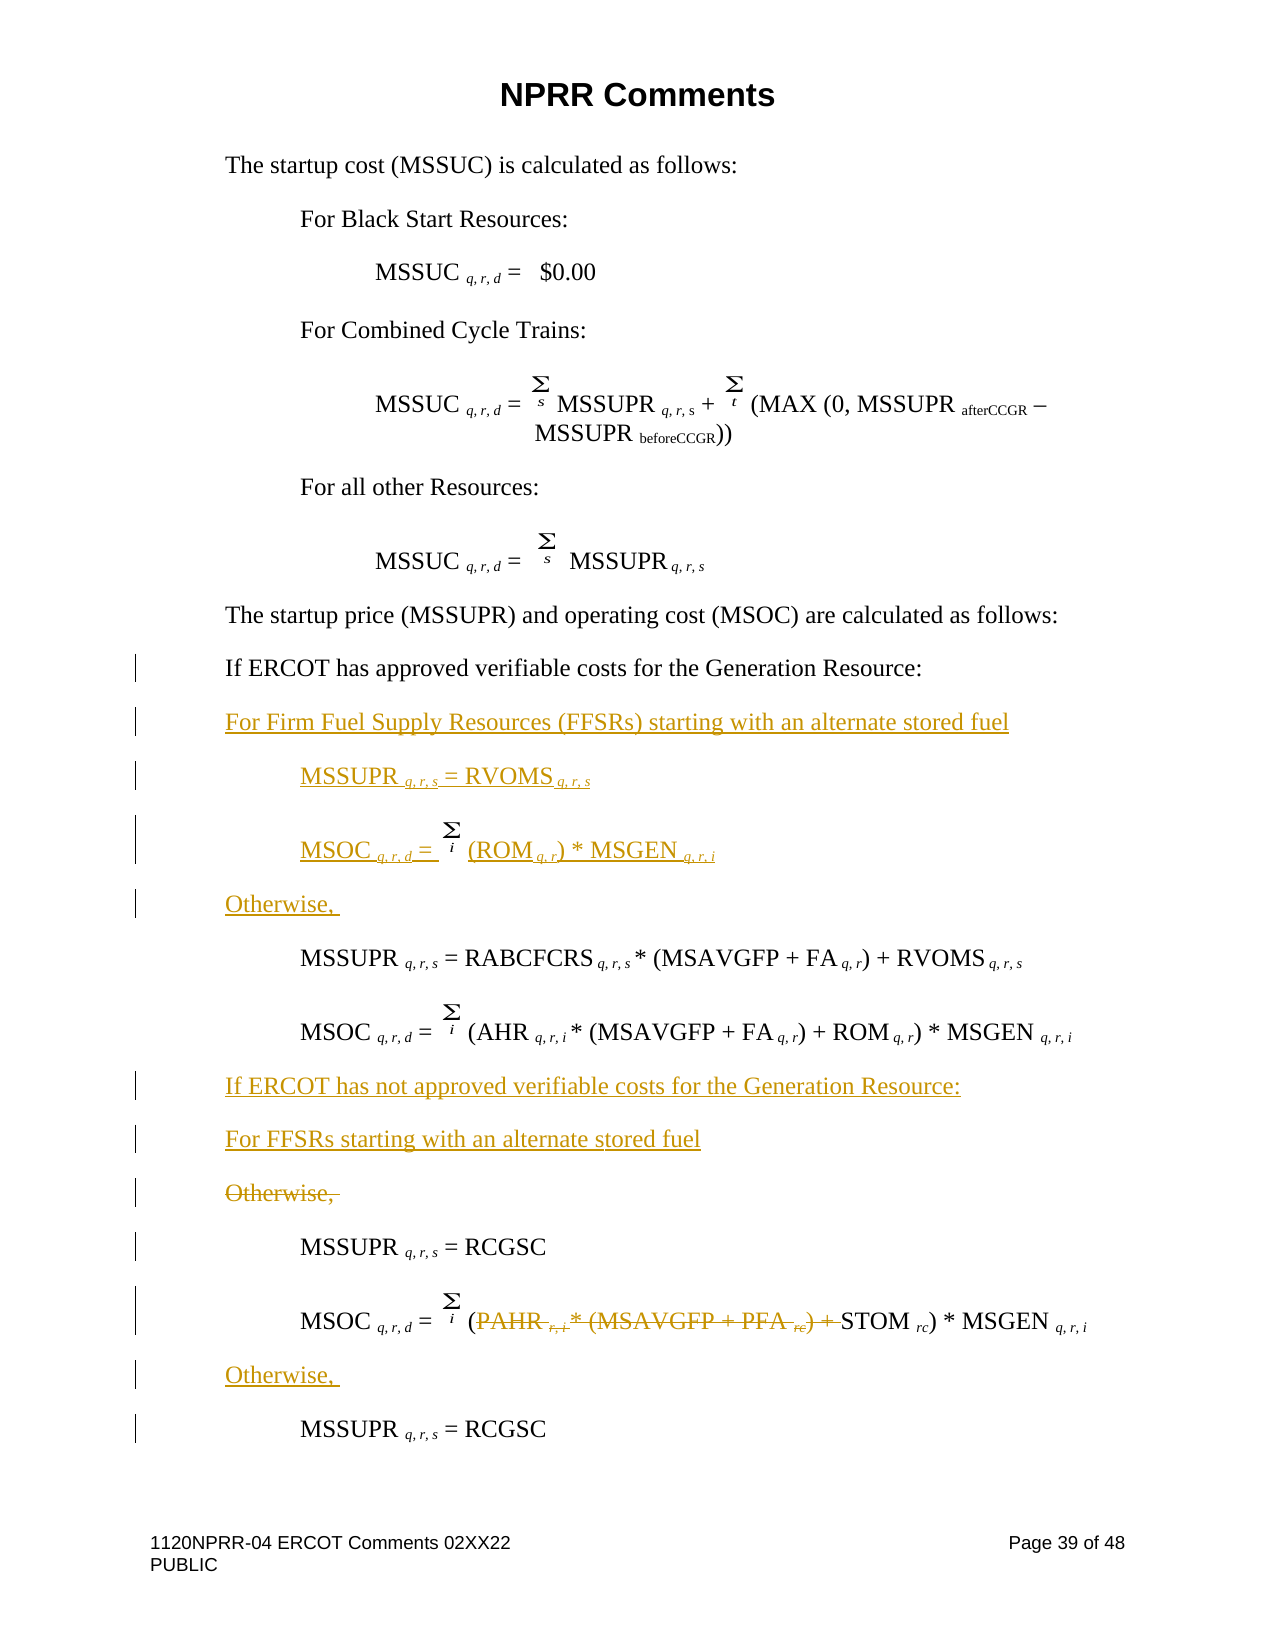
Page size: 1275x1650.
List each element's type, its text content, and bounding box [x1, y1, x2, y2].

text For all other Resources: [225, 472, 1125, 501]
text The startup price (MSSUPR) and operating cost (MSOC) are calculated as follows: [225, 600, 1125, 628]
text For Combined Cycle Trains: [225, 315, 1125, 344]
text MSOC q, r, d = (AHR q, r, i * (MSAVGFP + FA q, r) + ROM q, r) * MSGEN q, r, i [300, 997, 1125, 1046]
text MSSUPR beforeCCGR)) [534, 418, 1125, 447]
text If ERCOT has approved verifiable costs for the Generation Resource: [225, 653, 1125, 682]
text MSSUPR q, r, s = RCGSC [300, 1232, 1125, 1261]
text MSSUPR q, r, s = RABCFCRS q, r, s * (MSAVGFP + FA q, r) + RVOMS q, r, s [300, 943, 1125, 972]
text The startup cost (MSSUC) is calculated as follows: [225, 150, 1125, 179]
text MSSUC q, r, d = MSSUPR q, r, s [300, 526, 1125, 575]
text MSSUPR q, r, s = RCGSC [300, 1414, 1125, 1443]
text For Black Start Resources: [225, 204, 1125, 232]
text MSOC q, r, d = (STOM rc) * MSGEN q, r, i [300, 1286, 1125, 1335]
text MSSUC q, r, d = MSSUPR q, r, s + (MAX (0, MSSUPR afterCCGR – [300, 369, 1125, 418]
text MSSUC q, r, d = $0.00 [300, 257, 1125, 286]
